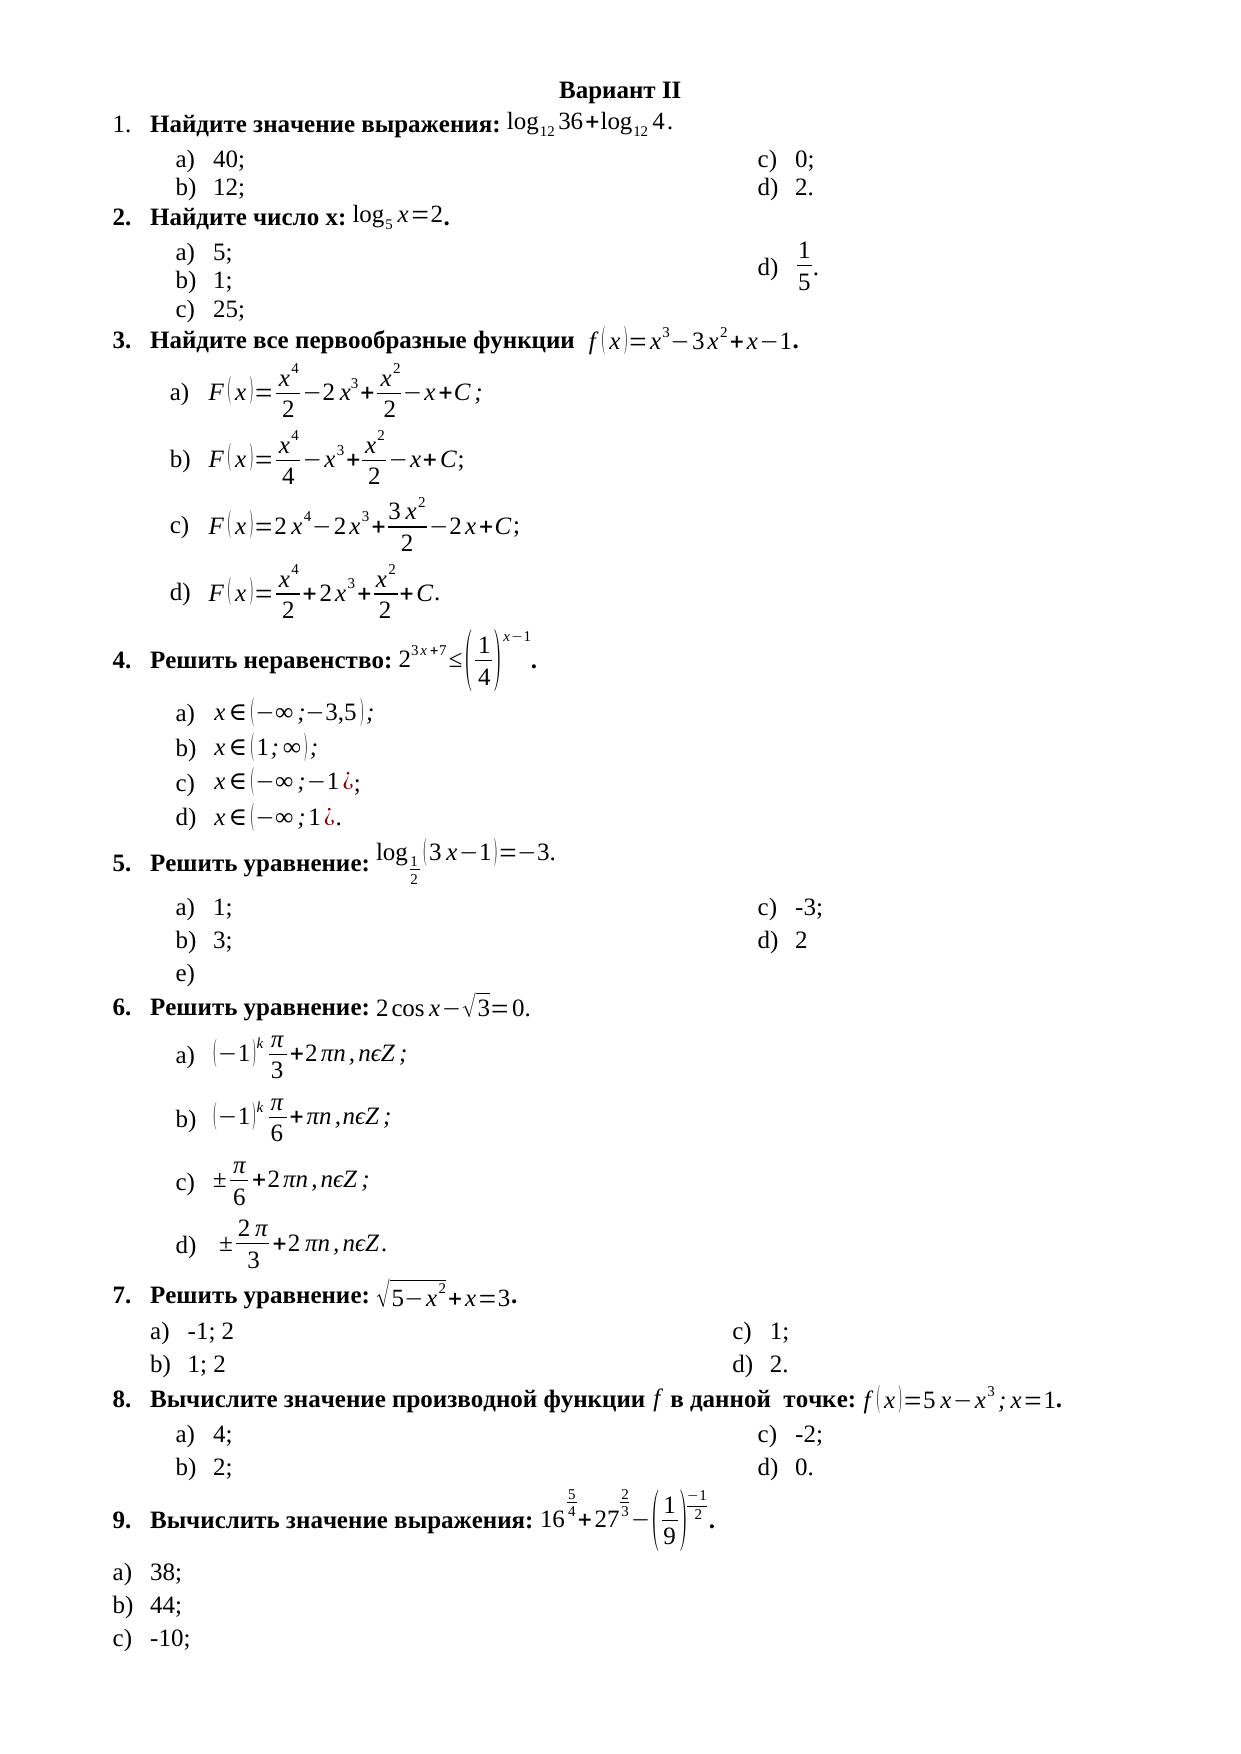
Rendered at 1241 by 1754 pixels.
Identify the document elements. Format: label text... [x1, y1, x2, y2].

list -2; [757, 1419, 1165, 1448]
list Вычислить значение выражения: . [112, 1485, 1165, 1553]
list 38; [112, 1557, 1165, 1586]
list 1; [175, 266, 583, 294]
list 0; [757, 144, 1165, 172]
list ; [175, 767, 1165, 797]
list 4; [175, 1419, 583, 1448]
list 2 [757, 925, 1165, 954]
list ; [169, 493, 1165, 556]
list 25; [175, 294, 583, 323]
list 2. [757, 172, 1165, 201]
list Найдите все первообразные функции . [112, 323, 1165, 356]
list -10; [112, 1623, 1165, 1652]
list Решить уравнение: . [112, 1278, 1165, 1312]
list 3; [175, 925, 583, 954]
list . [169, 560, 1165, 623]
list 2; [175, 1452, 583, 1481]
text Вариант II [75, 75, 1165, 104]
list -1; 2 [150, 1316, 583, 1345]
list . [175, 802, 1165, 832]
list 40; [175, 144, 583, 172]
list . [757, 237, 1165, 296]
list 1; [732, 1316, 1165, 1345]
list 0. [757, 1452, 1165, 1481]
list -3; [757, 892, 1165, 921]
list Найдите число x: . [112, 201, 1165, 232]
list Решить неравенство: . [112, 627, 1165, 693]
list 1; [175, 892, 583, 921]
list Решить уравнение: [112, 836, 1165, 888]
list ; [169, 427, 1165, 489]
list Вычислите значение производной функции в данной точке: . [112, 1382, 1165, 1415]
list Решить уравнение: [112, 991, 1165, 1021]
list 5; [175, 237, 583, 266]
list 2. [732, 1349, 1165, 1378]
list 12; [175, 172, 583, 201]
list 1; 2 [150, 1349, 583, 1378]
list 44; [112, 1591, 1165, 1619]
list Найдите значение выражения: [112, 108, 1165, 139]
